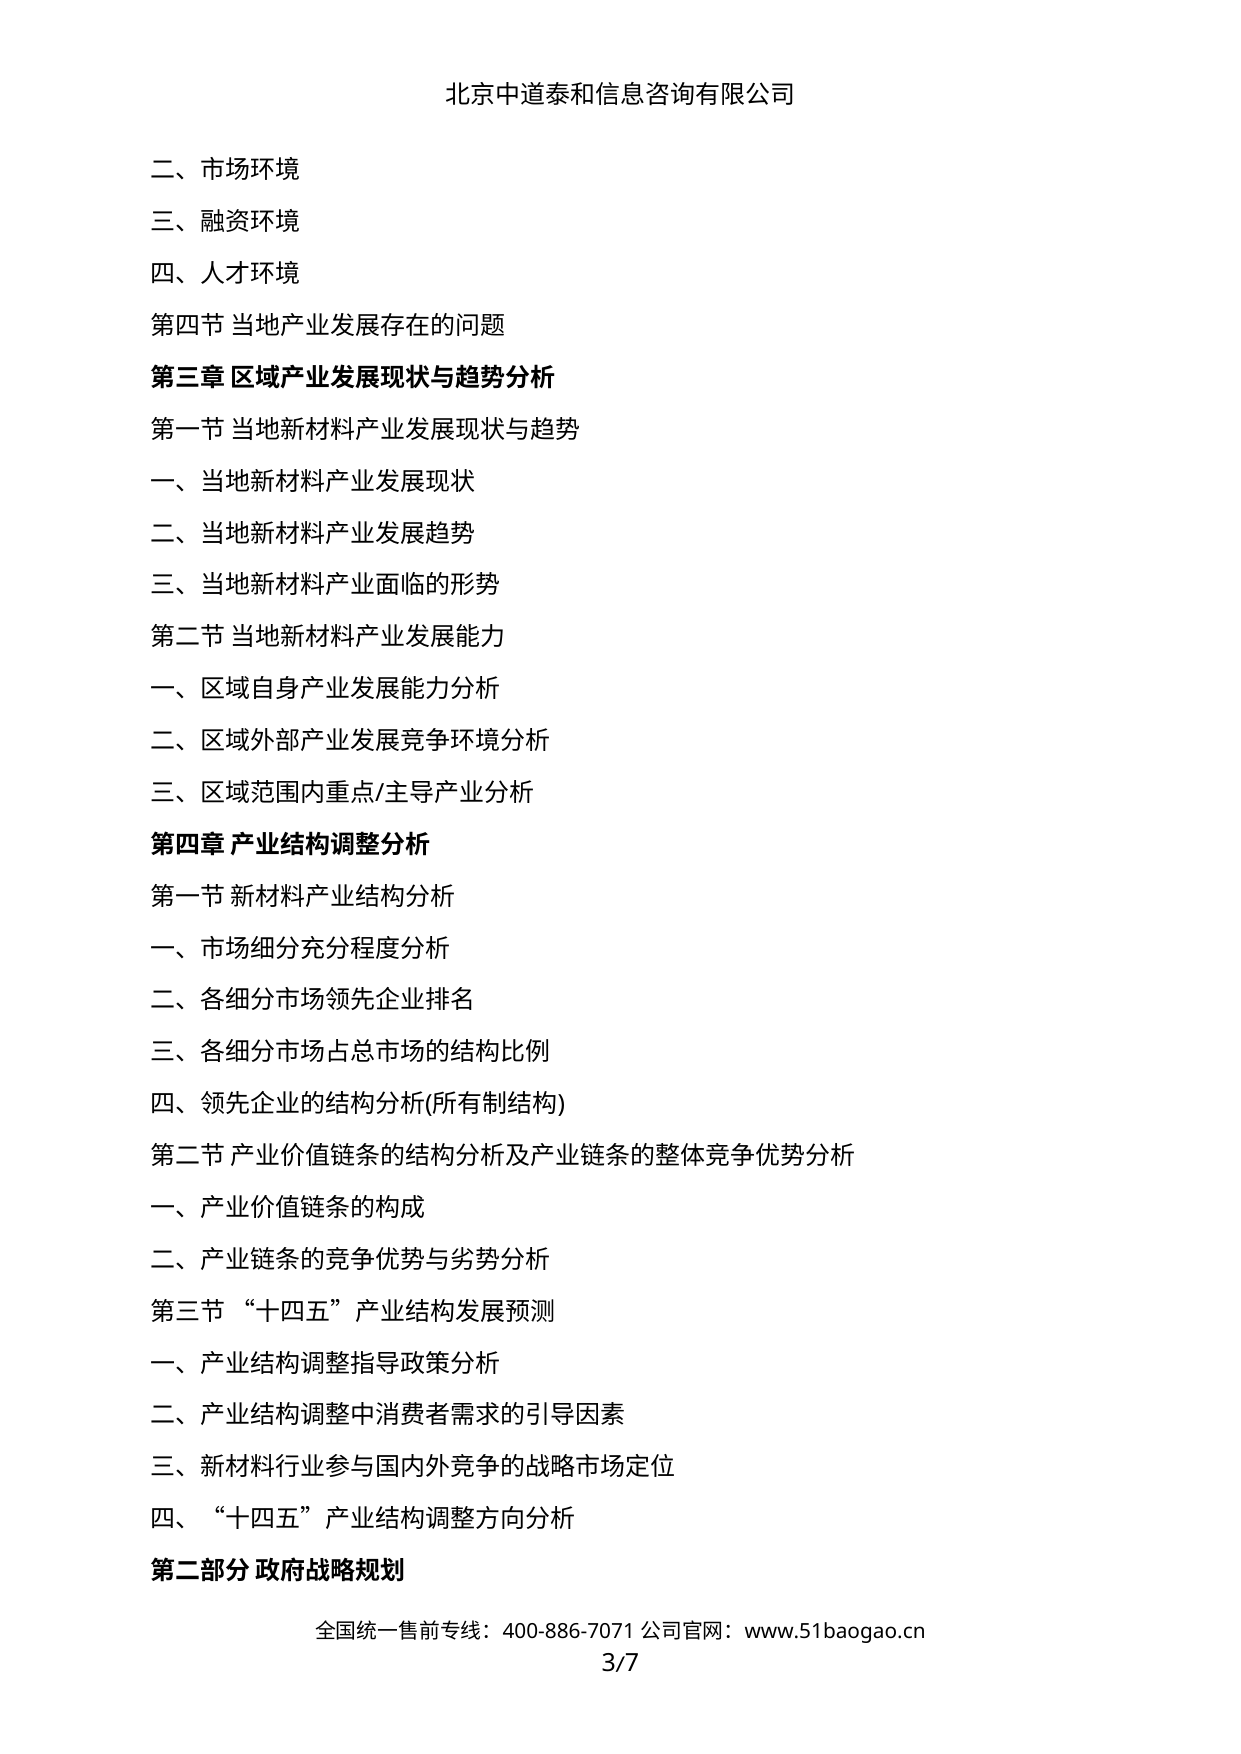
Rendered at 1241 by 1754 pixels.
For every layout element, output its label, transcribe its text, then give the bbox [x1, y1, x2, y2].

text 三、融资环境 [150, 202, 1090, 238]
text 四、领先企业的结构分析(所有制结构) [150, 1084, 1090, 1120]
text 第三节 “十四五”产业结构发展预测 [150, 1291, 1090, 1327]
text 四、人才环境 [150, 254, 1090, 290]
text 二、市场环境 [150, 150, 1090, 186]
text 一、区域自身产业发展能力分析 [150, 669, 1090, 705]
text 三、各细分市场占总市场的结构比例 [150, 1032, 1090, 1068]
text 二、当地新材料产业发展趋势 [150, 513, 1090, 549]
text 第四章 产业结构调整分析 [150, 824, 1090, 861]
text 第二节 当地新材料产业发展能力 [150, 617, 1090, 653]
text 二、区域外部产业发展竞争环境分析 [150, 721, 1090, 757]
text 第三章 区域产业发展现状与趋势分析 [150, 357, 1090, 394]
text 第二部分 政府战略规划 [150, 1551, 1090, 1587]
text 二、产业结构调整中消费者需求的引导因素 [150, 1395, 1090, 1431]
text 四、“十四五”产业结构调整方向分析 [150, 1499, 1090, 1535]
text 三、当地新材料产业面临的形势 [150, 565, 1090, 601]
text 三、区域范围内重点/主导产业分析 [150, 772, 1090, 809]
text 第一节 新材料产业结构分析 [150, 876, 1090, 912]
text 第二节 产业价值链条的结构分析及产业链条的整体竞争优势分析 [150, 1136, 1090, 1172]
text 一、当地新材料产业发展现状 [150, 461, 1090, 497]
text 第一节 当地新材料产业发展现状与趋势 [150, 409, 1090, 446]
text 三、新材料行业参与国内外竞争的战略市场定位 [150, 1447, 1090, 1483]
text 二、产业链条的竞争优势与劣势分析 [150, 1239, 1090, 1276]
text 一、产业结构调整指导政策分析 [150, 1343, 1090, 1379]
text 二、各细分市场领先企业排名 [150, 980, 1090, 1016]
text 一、产业价值链条的构成 [150, 1187, 1090, 1224]
text 第四节 当地产业发展存在的问题 [150, 306, 1090, 342]
text 一、市场细分充分程度分析 [150, 928, 1090, 964]
